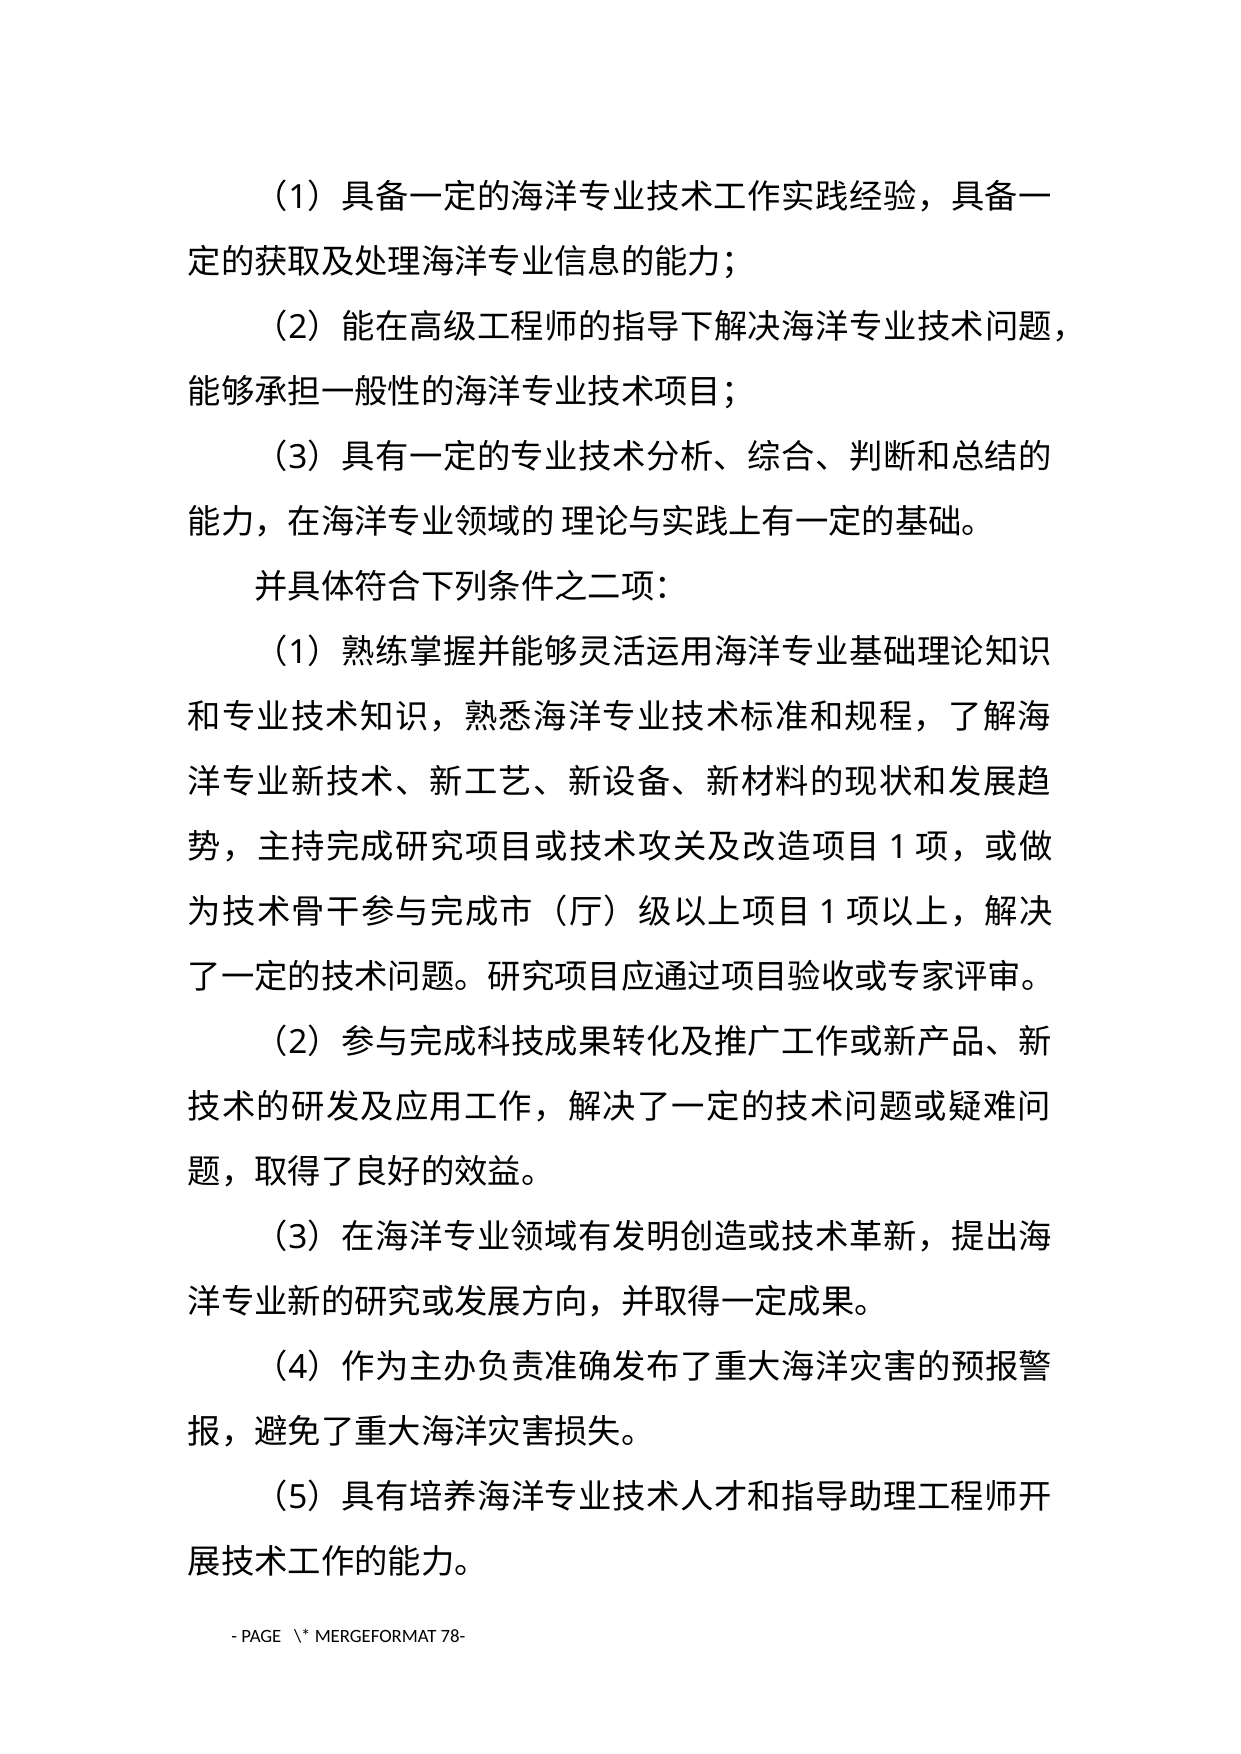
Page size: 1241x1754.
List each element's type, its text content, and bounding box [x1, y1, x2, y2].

text （2）能在高级工程师的指导下解决海洋专业技术问题，能够承担一般性的海洋专业技术项目； [187, 292, 1053, 422]
text 并具体符合下列条件之二项： [187, 552, 1053, 617]
text （1）具备一定的海洋专业技术工作实践经验，具备一定的获取及处理海洋专业信息的能力； [187, 162, 1053, 292]
text （5）具有培养海洋专业技术人才和指导助理工程师开展技术工作的能力。 [187, 1462, 1053, 1592]
text （3）在海洋专业领域有发明创造或技术革新，提出海洋专业新的研究或发展方向，并取得一定成果。 [187, 1202, 1053, 1332]
text （4）作为主办负责准确发布了重大海洋灾害的预报警报，避免了重大海洋灾害损失。 [187, 1332, 1053, 1462]
text （3）具有一定的专业技术分析、综合、判断和总结的能力，在海洋专业领域的 理论与实践上有一定的基础。 [187, 422, 1053, 552]
text （2）参与完成科技成果转化及推广工作或新产品、新技术的研发及应用工作，解决了一定的技术问题或疑难问题，取得了良好的效益。 [187, 1007, 1053, 1202]
text （1）熟练掌握并能够灵活运用海洋专业基础理论知识和专业技术知识，熟悉海洋专业技术标准和规程，了解海洋专业新技术、新工艺、新设备、新材料的现状和发展趋势，主持完成研究项目或技术攻关及改造项目1项，或做为技术骨干参与完成市（厅）级以上项目1项以上，解决了一定的技术问题。研究项目应通过项目验收或专家评审。 [187, 617, 1053, 1007]
